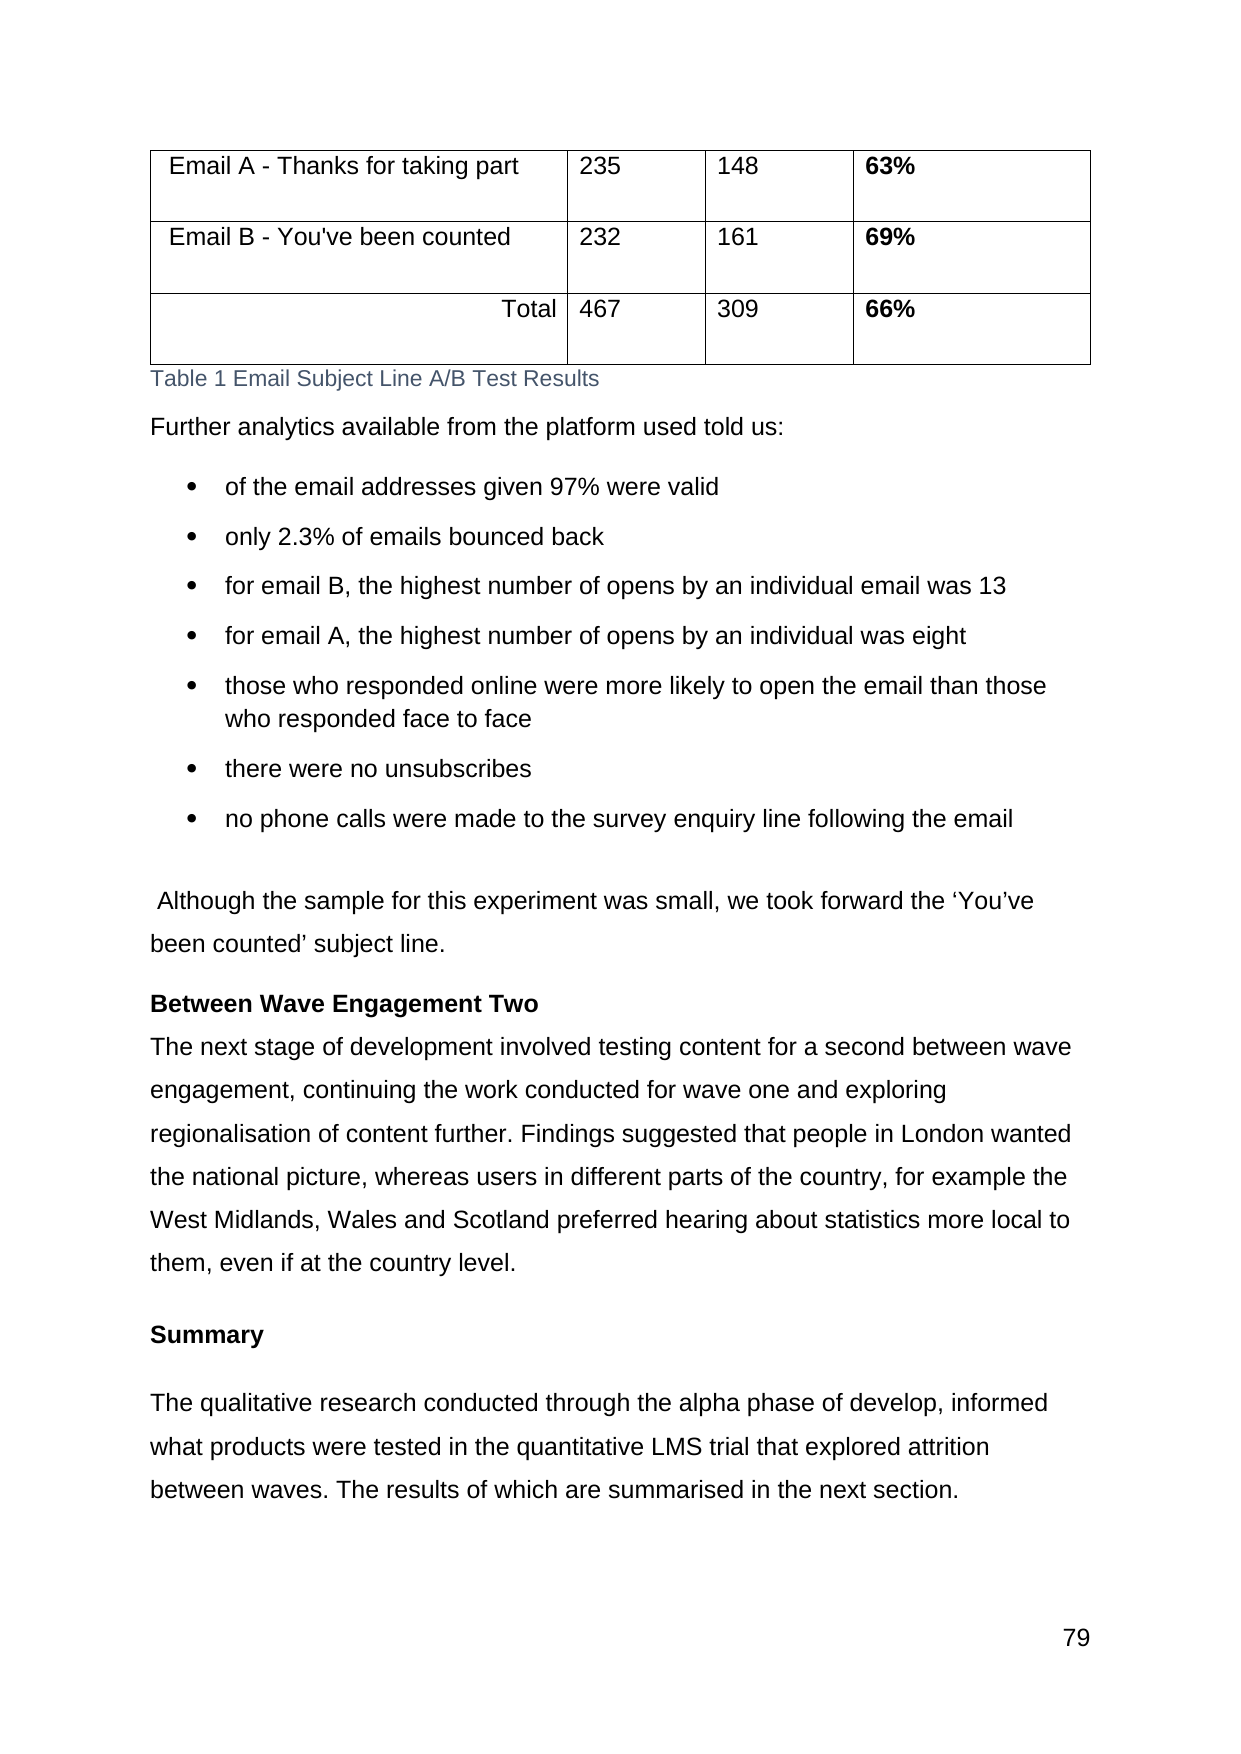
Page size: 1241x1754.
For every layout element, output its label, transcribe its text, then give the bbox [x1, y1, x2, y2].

table_cell Email B - You've been counted [151, 222, 567, 292]
list those who responded online were more likely to open the email than those who responded face to face [187, 671, 1090, 733]
table_cell 66% [854, 294, 1090, 364]
table_cell Email A - Thanks for taking part [151, 151, 567, 221]
table_cell 63% [854, 151, 1090, 221]
list of the email addresses given 97% were valid [187, 472, 1090, 501]
table_cell 69% [854, 222, 1090, 292]
table_cell 161 [706, 222, 853, 292]
table_cell 309 [706, 294, 853, 364]
table_cell 235 [568, 151, 705, 221]
list no phone calls were made to the survey enquiry line following the email [187, 803, 1090, 865]
list for email A, the highest number of opens by an individual was eight [187, 621, 1090, 650]
text Further analytics available from the platform used told us: [150, 412, 1090, 441]
list only 2.3% of emails bounced back [187, 522, 1090, 550]
text The next stage of development involved testing content for a second between wave engagement, continuing the work conducted for wave one and exploring regionalisation of content further. Findings suggested that people in London wanted the national picture, whereas users in different parts of the country, for example the West Midlands, Wales and Scotland preferred hearing about statistics more local to them, even if at the country level. [150, 1032, 1090, 1277]
subtitle Summary [150, 1320, 1090, 1349]
table_cell 467 [568, 294, 705, 364]
text Although the sample for this experiment was small, we took forward the ‘You’ve been counted’ subject line. [150, 886, 1090, 958]
table_cell Total [151, 294, 567, 364]
list for email B, the highest number of opens by an individual email was 13 [187, 571, 1090, 600]
text The qualitative research conducted through the alpha phase of develop, informed what products were tested in the quantitative LMS trial that explored attrition between waves. The results of which are summarised in the next section. [150, 1388, 1090, 1503]
text Table 1 Email Subject Line A/B Test Results [150, 365, 1090, 391]
table_cell 148 [706, 151, 853, 221]
table_cell 232 [568, 222, 705, 292]
subtitle Between Wave Engagement Two [150, 989, 1090, 1018]
list there were no unsubscribes [187, 754, 1090, 783]
